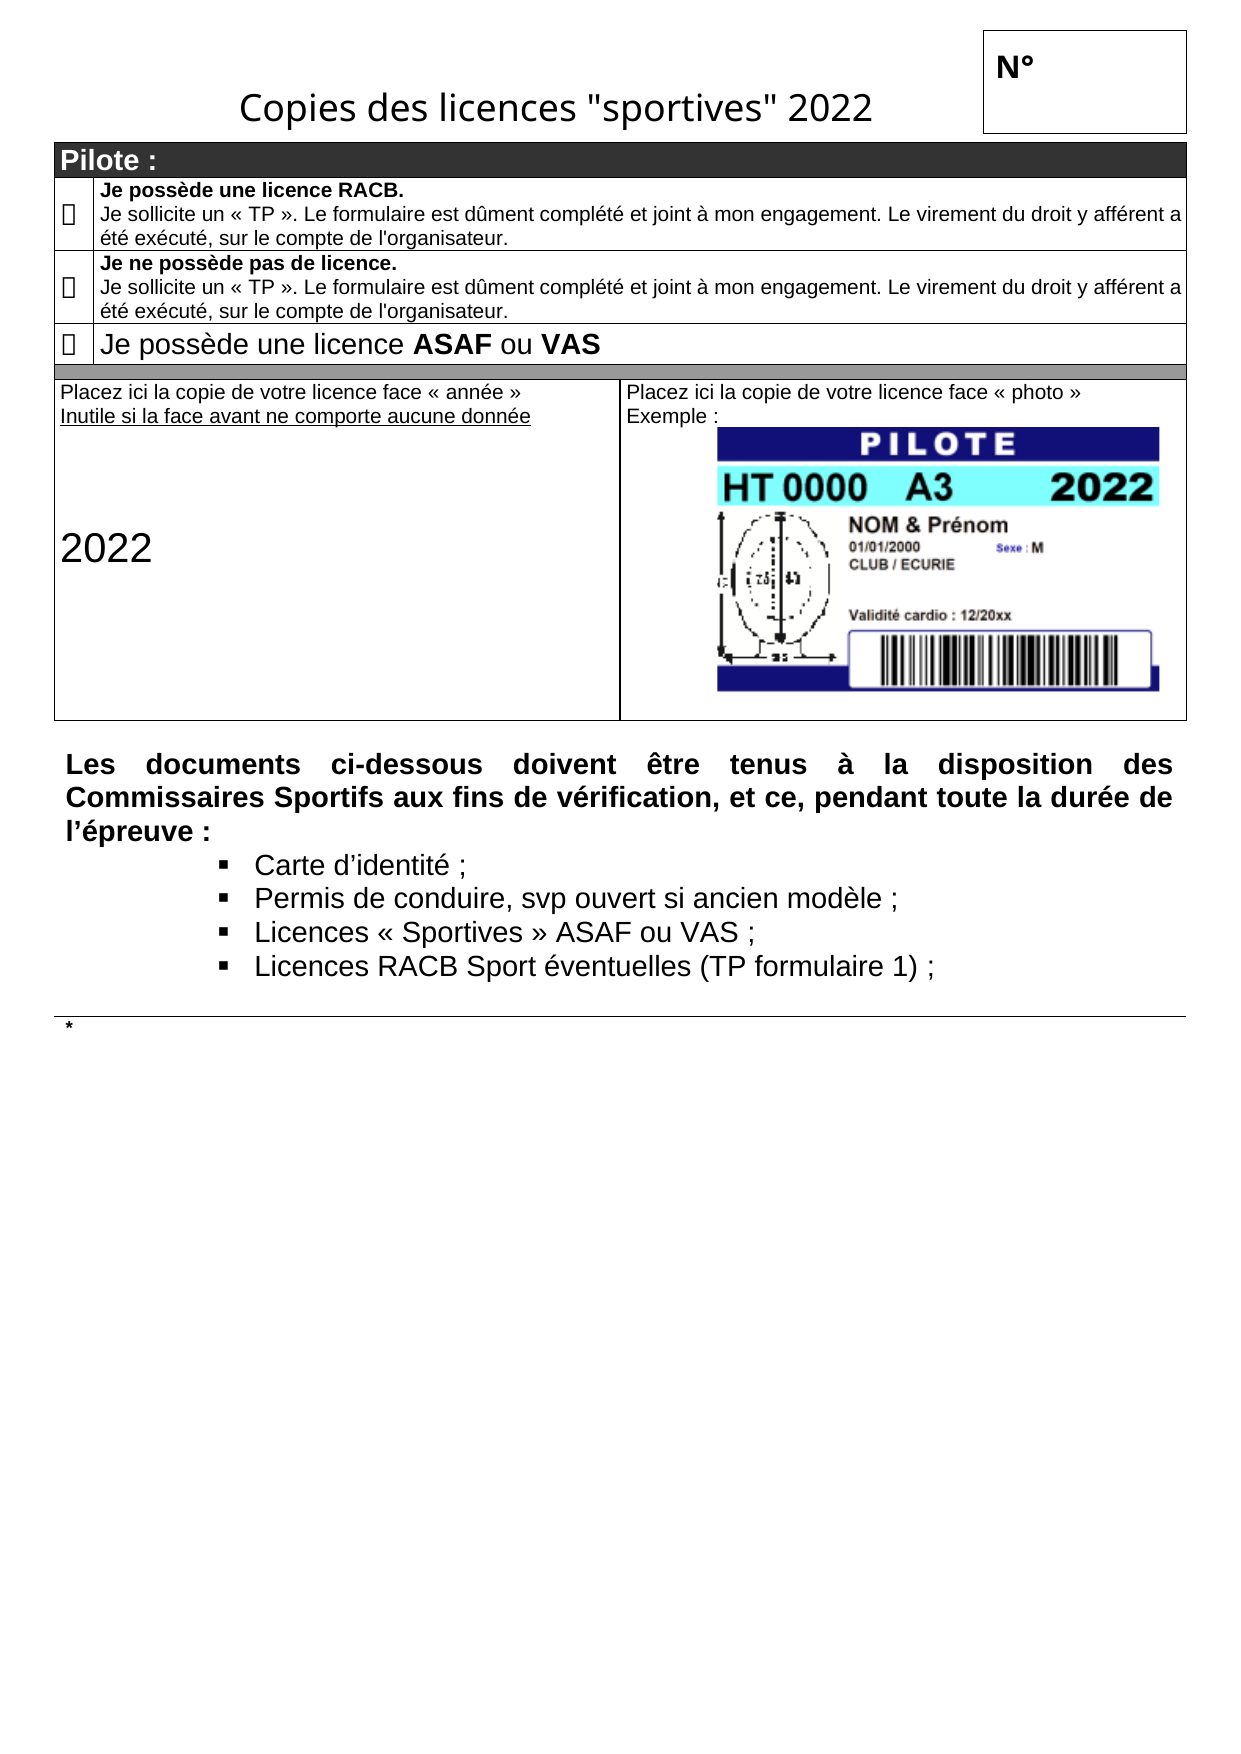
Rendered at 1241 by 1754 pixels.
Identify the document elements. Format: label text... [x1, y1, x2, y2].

table_cell  [55, 251, 93, 323]
table_cell Je ne possède pas de licence. Je sollicite un « TP ». Le formulaire est dûment complété et joint à mon engagement. Le virement du droit y afférent a été exécuté, sur le compte de l'organisateur. [94, 251, 1186, 323]
table_header Les documents ci-dessous doivent être tenus à la disposition des Commissaires Sportifs aux fins de vérification, et ce, pendant toute la durée de l’épreuve : Carte d’identité ; Permis de conduire, svp ouvert si ancien modèle ; Licences « Sportives » ASAF ou VAS ; Licences RACB Sport éventuelles (TP formulaire 1) ; [54, 747, 1186, 1016]
table_cell Placez ici la copie de votre licence face « année » Inutile si la face avant ne comporte aucune donnée 2022 [55, 380, 619, 720]
picture [717, 427, 1160, 698]
table_cell  [55, 324, 93, 363]
table_cell Je possède une licence RACB. Je sollicite un « TP ». Le formulaire est dûment complété et joint à mon engagement. Le virement du droit y afférent a été exécuté, sur le compte de l'organisateur. [94, 178, 1186, 250]
table_cell * [54, 1017, 1186, 1039]
table_cell [55, 365, 1186, 379]
table_cell Je possède une licence ASAF ou VAS [94, 324, 1186, 363]
table_cell  [55, 178, 93, 250]
table_cell Placez ici la copie de votre licence face « photo » Exemple : [621, 380, 1186, 720]
table_header Pilote : [55, 143, 1186, 177]
table_header N° [984, 31, 1186, 133]
table_header Copies des licences "sportives" 2022 [54, 30, 983, 133]
